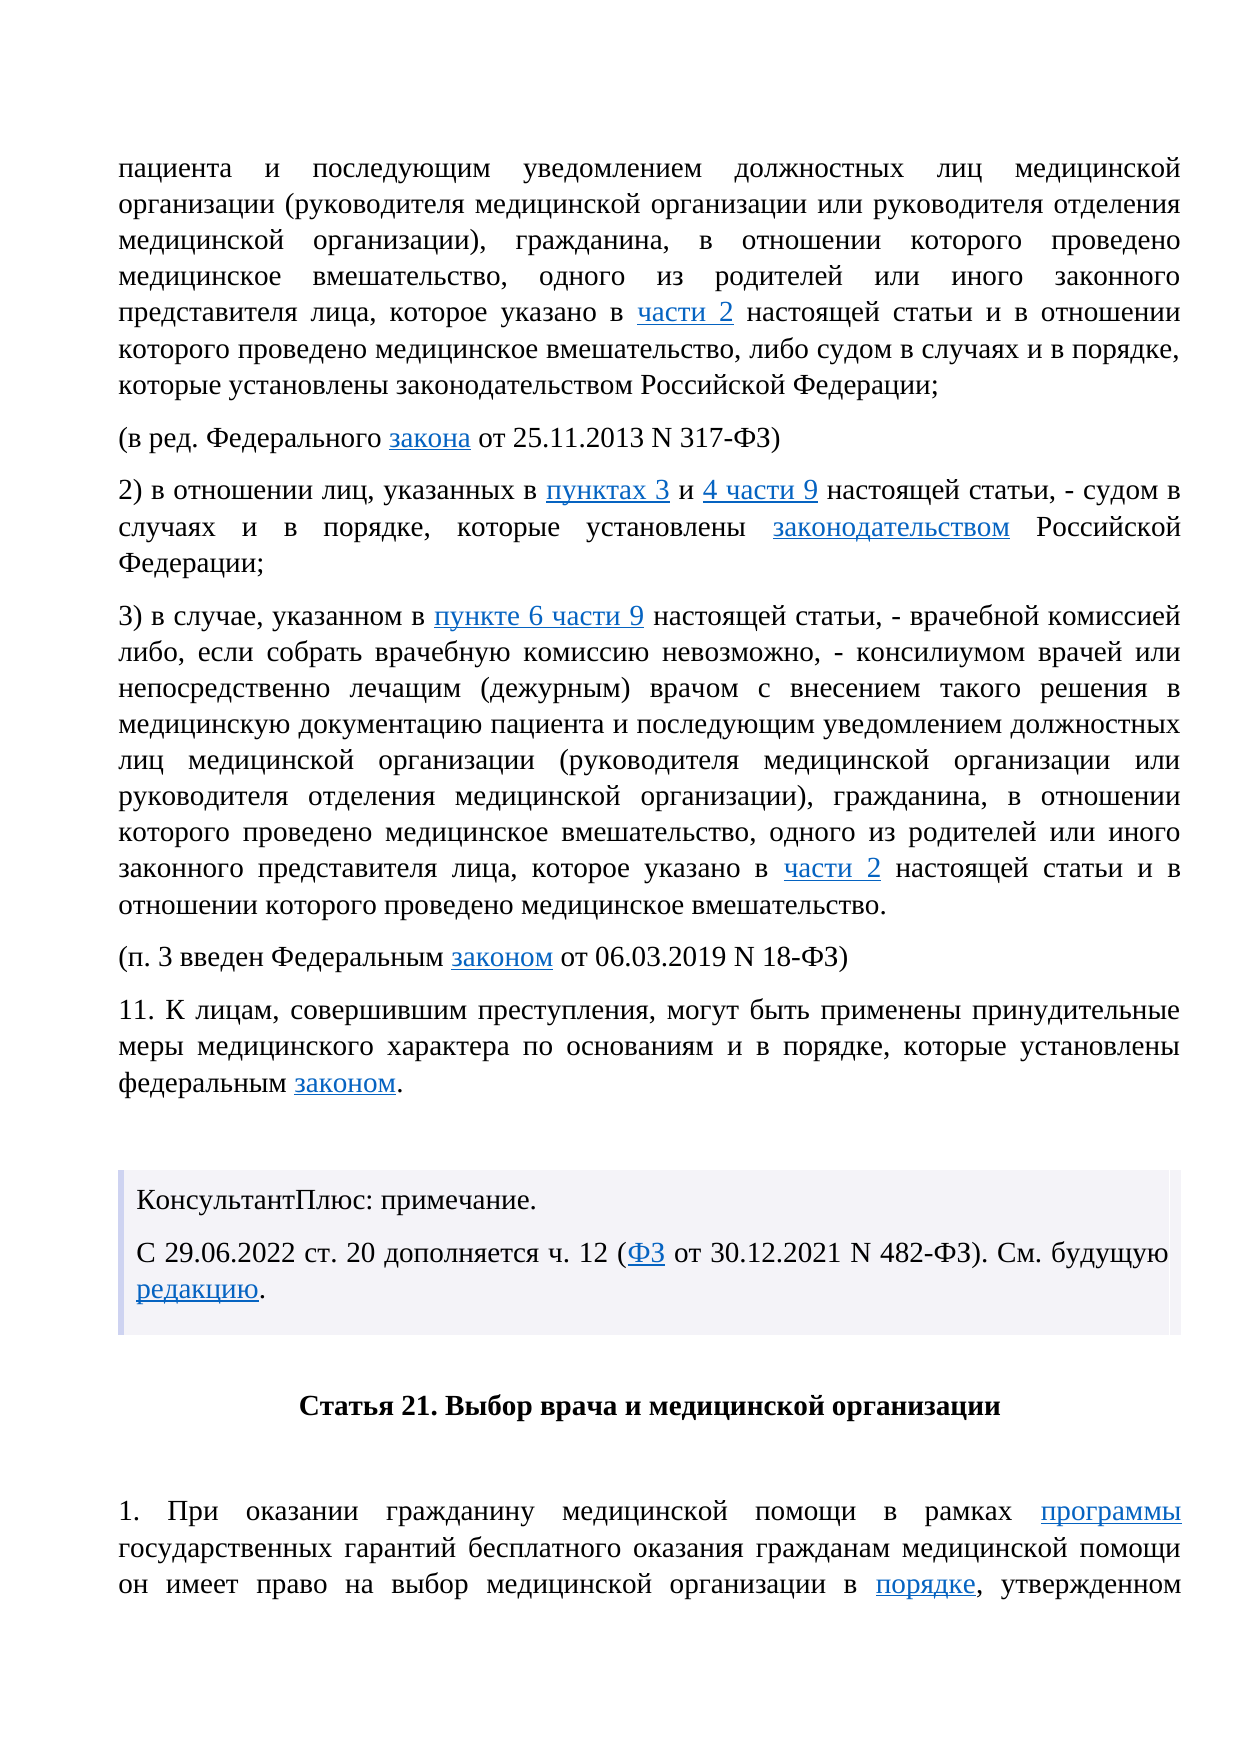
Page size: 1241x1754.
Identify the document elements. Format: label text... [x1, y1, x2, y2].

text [118, 1493, 1181, 1599]
table_header [1170, 1170, 1181, 1335]
table_header [118, 1170, 124, 1335]
table_header КонсультантПлюс: примечание. С 29.06.2022 ст. 20 дополняется ч. 12 (ФЗ от 30.12.2021 N 482-ФЗ). См. будущую редакцию. [136, 1170, 1169, 1335]
text Статья 21. Выбор врача и медицинской организации [118, 1388, 1181, 1421]
text (п. 3 введен Федеральным законом от 06.03.2019 N 18-ФЗ) [118, 939, 1181, 973]
text (в ред. Федерального закона от 25.11.2013 N 317-ФЗ) [118, 420, 1181, 453]
text 11. К лицам, совершившим преступления, могут быть применены принудительные меры медицинского характера по основаниям и в порядке, которые установлены федеральным законом. [118, 992, 1181, 1098]
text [118, 150, 1181, 400]
text 3) в случае, указанном в пункте 6 части 9 настоящей статьи, - врачебной комиссией либо, если собрать врачебную комиссию невозможно, - консилиумом врачей или непосредственно лечащим (дежурным) врачом с внесением такого решения в медицинскую документацию пациента и последующим уведомлением должностных лиц медицинской организации (руководителя медицинской организации или руководителя отделения медицинской организации), гражданина, в отношении которого проведено медицинское вмешательство, одного из родителей или иного законного представителя лица, которое указано в части 2 настоящей статьи и в отношении которого проведено медицинское вмешательство. [118, 598, 1181, 920]
text 2) в отношении лиц, указанных в пунктах 3 и 4 части 9 настоящей статьи, - судом в случаях и в порядке, которые установлены законодательством Российской Федерации; [118, 472, 1181, 578]
table_header [124, 1170, 136, 1335]
